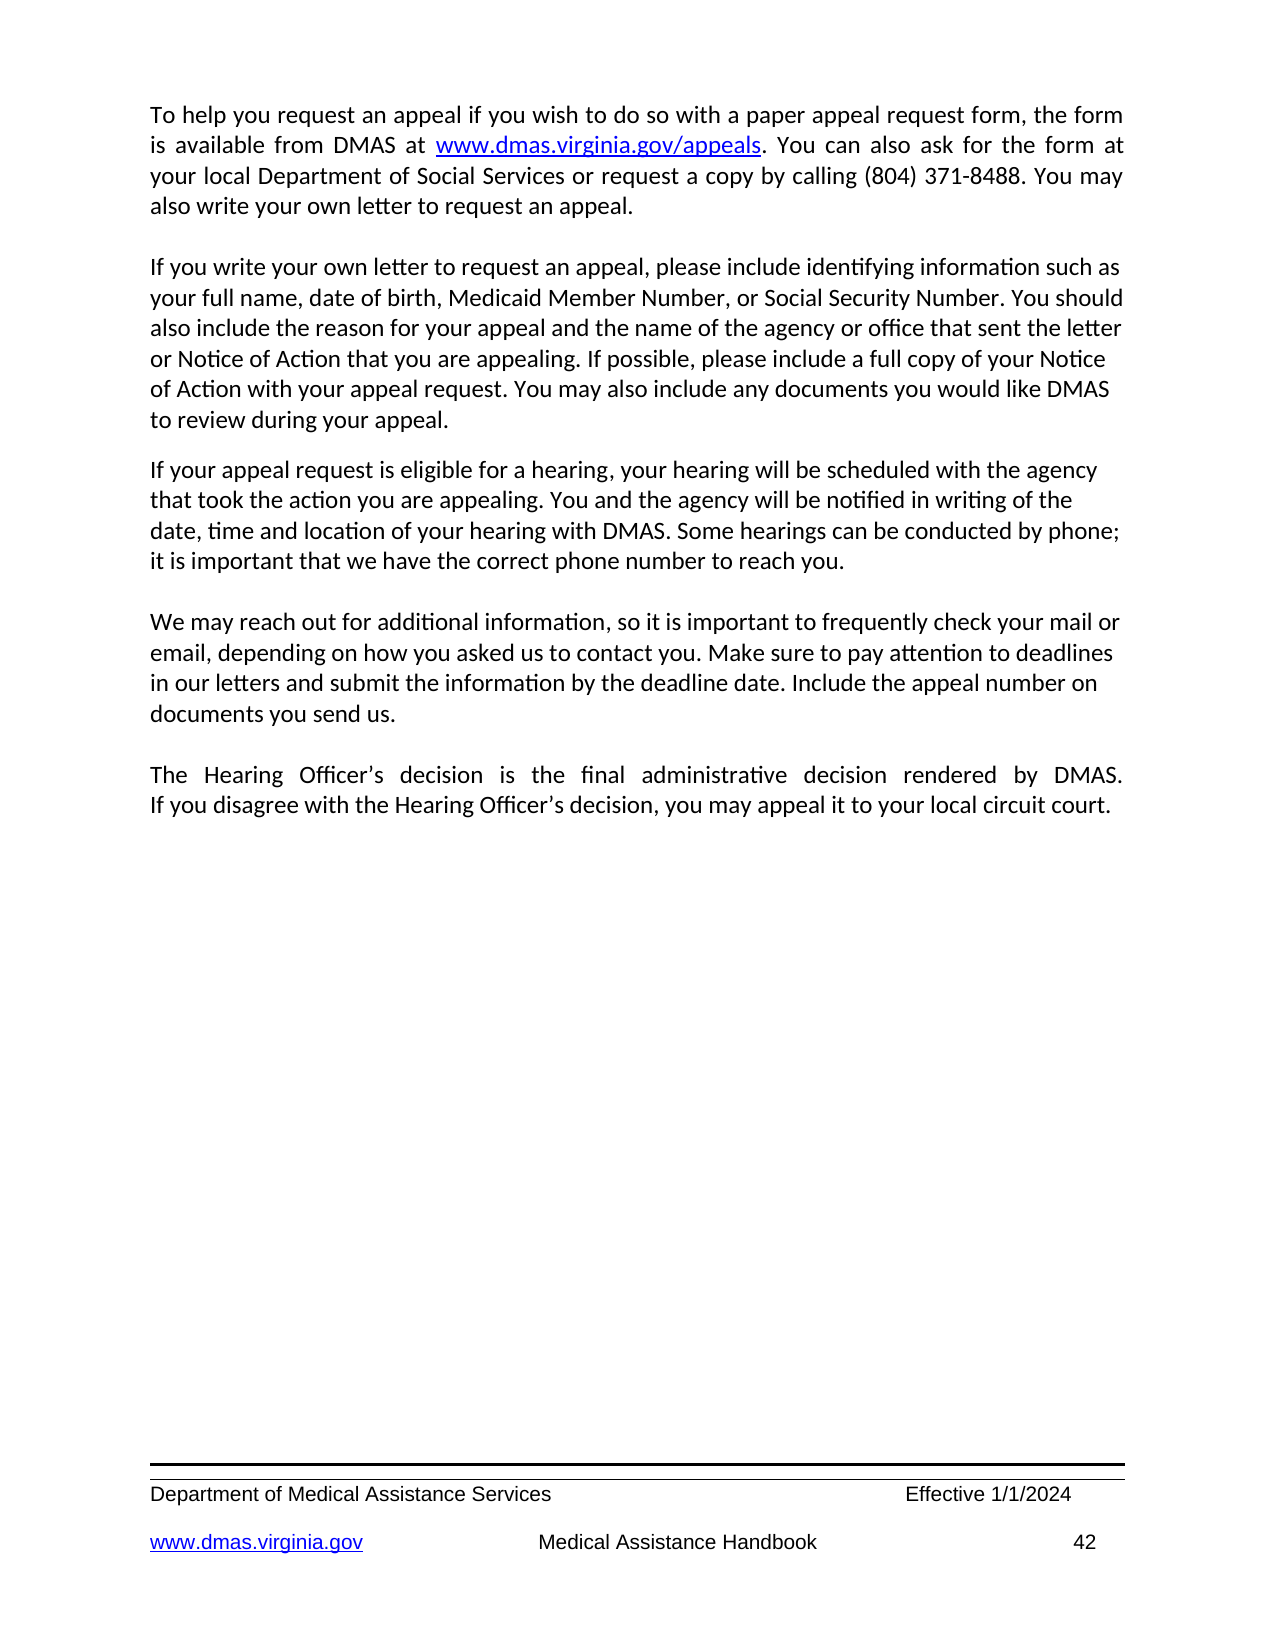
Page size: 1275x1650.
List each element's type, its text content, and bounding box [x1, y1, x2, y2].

text The Hearing Officer’s decision is the final administrative decision rendered by DMAS. If you disagree with the Hearing Officer’s decision, you may appeal it to your local circuit court. [150, 759, 1125, 820]
text To help you request an appeal if you wish to do so with a paper appeal request form, the form is available from DMAS at www.dmas.virginia.gov/appeals. You can also ask for the form at your local Department of Social Services or request a copy by calling (804) 371-8488. You may also write your own letter to request an appeal. [150, 99, 1125, 221]
text If your appeal request is eligible for a hearing, your hearing will be scheduled with the agency that took the action you are appealing. You and the agency will be notified in writing of the date, time and location of your hearing with DMAS. Some hearings can be conducted by phone; it is important that we have the correct phone number to reach you. [150, 454, 1125, 576]
text We may reach out for additional information, so it is important to frequently check your mail or email, depending on how you asked us to contact you. Make sure to pay attention to deadlines in our letters and submit the information by the deadline date. Include the appeal number on documents you send us. [150, 606, 1125, 728]
text If you write your own letter to request an appeal, please include identifying information such as your full name, date of birth, Medicaid Member Number, or Social Security Number. You should also include the reason for your appeal and the name of the agency or office that sent the letter or Notice of Action that you are appealing. If possible, please include a full copy of your Notice of Action with your appeal request. You may also include any documents you would like DMAS to review during your appeal. [150, 252, 1125, 435]
